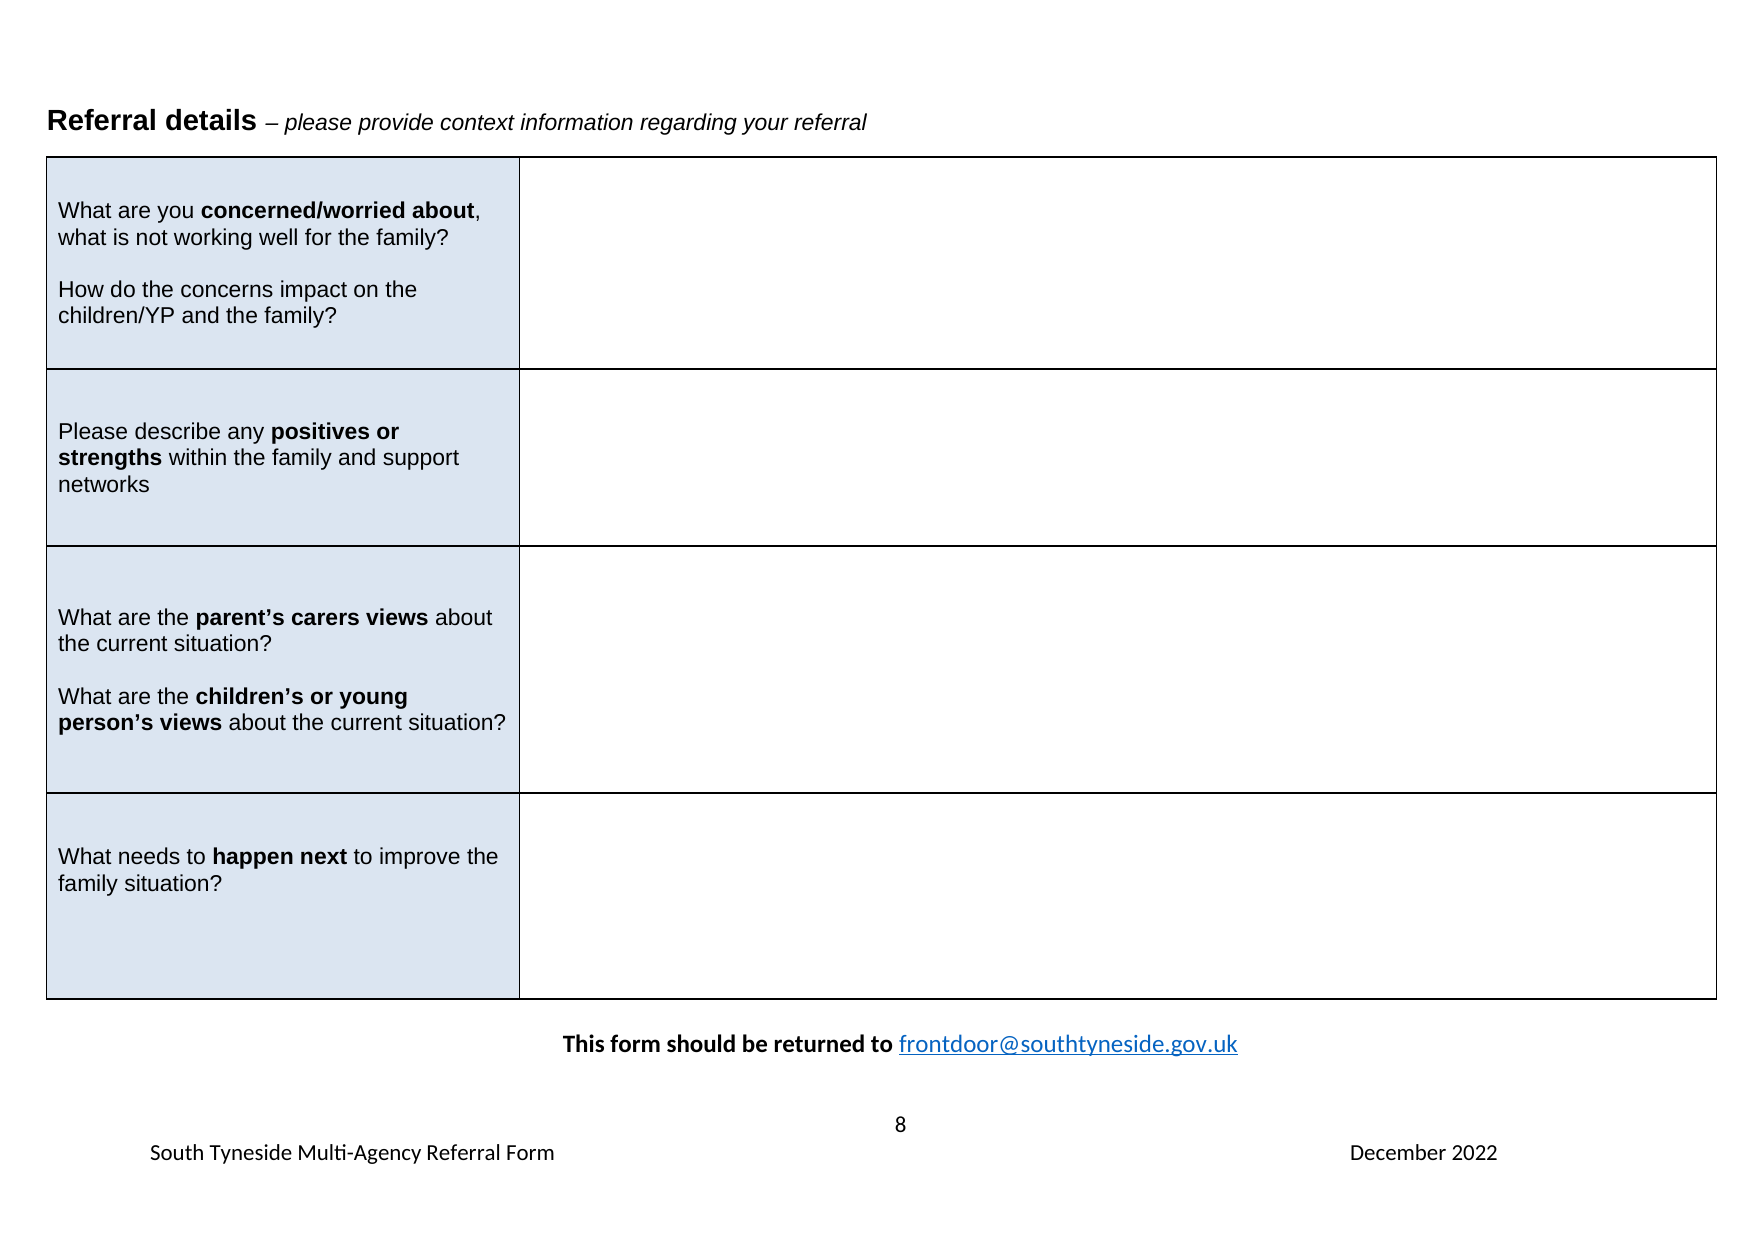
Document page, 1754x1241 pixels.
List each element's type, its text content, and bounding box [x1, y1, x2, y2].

text This form should be returned to frontdoor@southtyneside.gov.uk [150, 1028, 1651, 1058]
table_cell What are the parent’s carers views about the current situation? What are the children’s or young person’s views about the current situation? [47, 547, 519, 792]
table_header What are you concerned/worried about, what is not working well for the family? How do the concerns impact on the children/YP and the family? [47, 158, 519, 368]
table_cell [520, 370, 1716, 545]
table_cell Please describe any positives or strengths within the family and support networks [47, 370, 519, 545]
table_cell [520, 547, 1716, 792]
table_cell [520, 794, 1716, 998]
text Referral details – please provide context information regarding your referral [47, 103, 1651, 137]
table_cell What needs to happen next to improve the family situation? [47, 794, 519, 998]
table_header [520, 158, 1716, 368]
